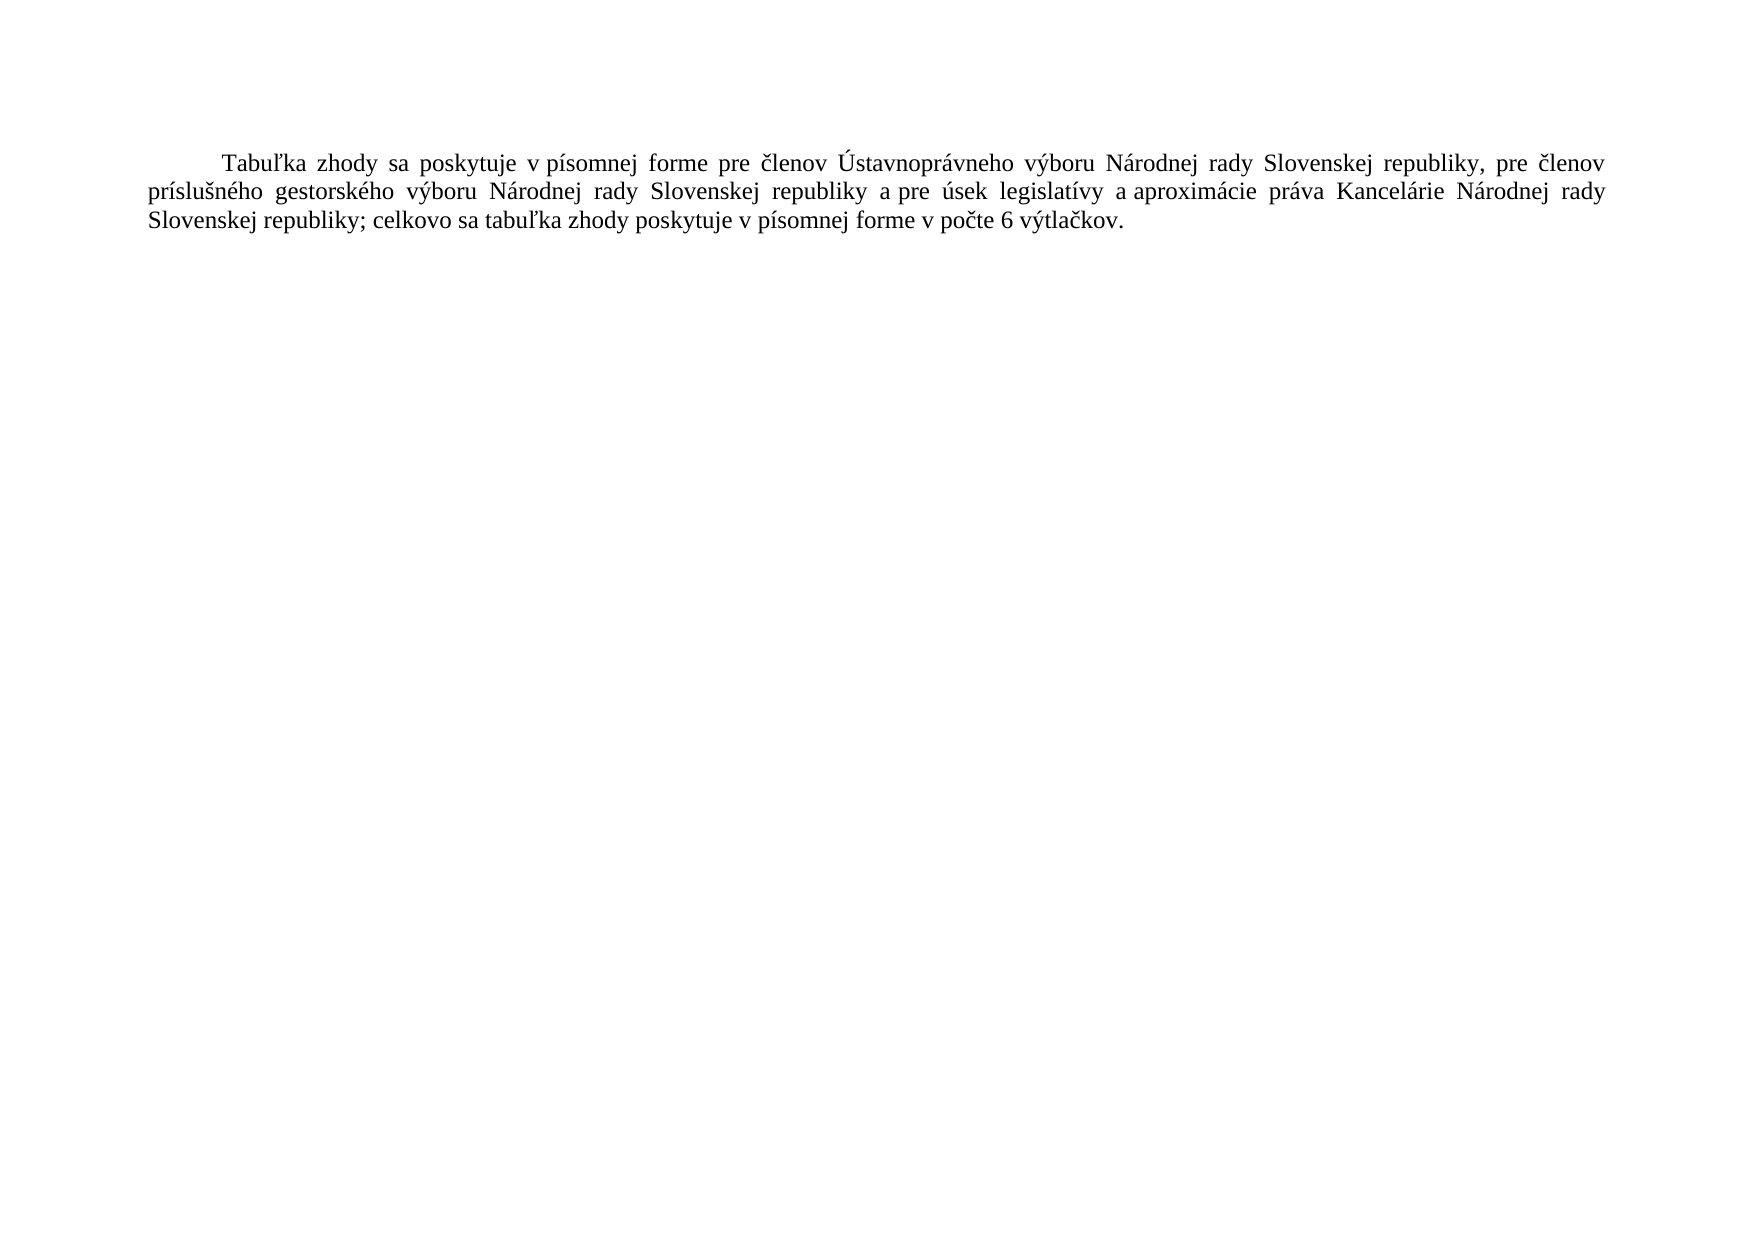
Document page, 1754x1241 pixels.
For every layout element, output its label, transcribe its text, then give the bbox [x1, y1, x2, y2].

text Tabuľka zhody sa poskytuje v písomnej forme pre členov Ústavnoprávneho výboru Národnej rady Slovenskej republiky, pre členov príslušného gestorského výboru Národnej rady Slovenskej republiky a pre úsek legislatívy a aproximácie práva Kancelárie Národnej rady Slovenskej republiky; celkovo sa tabuľka zhody poskytuje v písomnej forme v počte 6 výtlačkov. [148, 148, 1606, 234]
